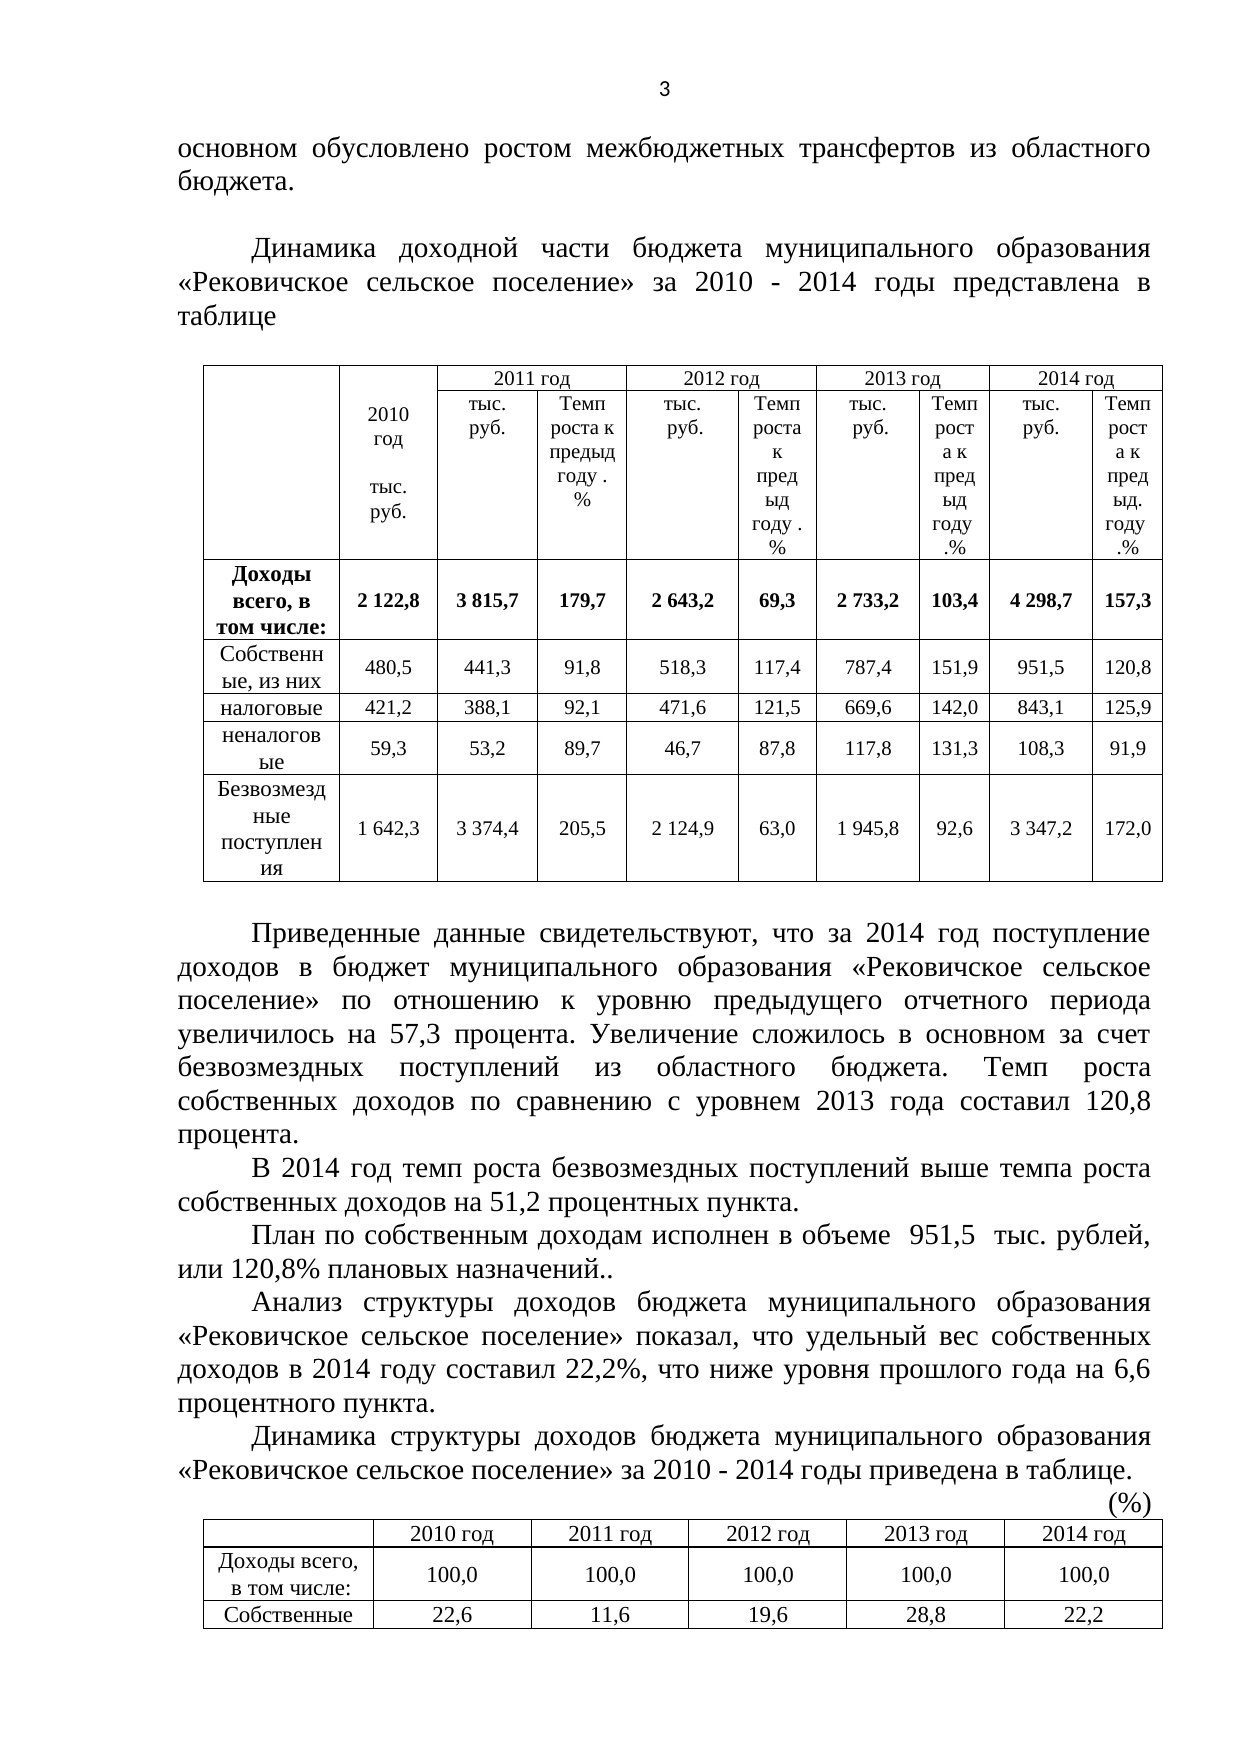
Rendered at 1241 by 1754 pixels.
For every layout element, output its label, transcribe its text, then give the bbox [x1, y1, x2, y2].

table_cell 787,4 [817, 640, 919, 693]
text Приведенные данные свидетельствуют, что за 2014 год поступление доходов в бюджет муниципального образования «Рековичское сельское поселение» по отношению к уровню предыдущего отчетного периода увеличилось на 57,3 процента. Увеличение сложилось в основном за счет безвозмездных поступлений из областного бюджета. Темп роста собственных доходов по сравнению с уровнем 2013 года составил 120,8 процента. [177, 915, 1152, 1150]
table_cell Темп роста к предыд году .% [538, 391, 626, 559]
table_cell Темп роста к предыд. году .% [1093, 391, 1162, 559]
table_cell 843,1 [990, 694, 1092, 721]
table_header 2010 год [374, 1520, 531, 1546]
table_header 2013 год [847, 1520, 1004, 1546]
table_cell 151,9 [920, 640, 989, 693]
table_header 2014 год [1005, 1520, 1162, 1546]
table_cell 205,5 [538, 775, 626, 881]
table_cell 421,2 [340, 694, 437, 721]
table_cell Темп роста к предыд году .% [739, 391, 816, 559]
table_cell 91,8 [538, 640, 626, 693]
table_cell 11,6 [532, 1601, 688, 1628]
table_cell 2 733,2 [817, 560, 919, 639]
table_cell 120,8 [1093, 640, 1162, 693]
text План по собственным доходам исполнен в объеме 951,5 тыс. рублей, или 120,8% плановых назначений.. [177, 1217, 1152, 1284]
table_cell 92,6 [920, 775, 989, 881]
table_cell 157,3 [1093, 560, 1162, 639]
table_cell 117,8 [817, 722, 919, 774]
table_cell тыс. руб. [627, 391, 738, 559]
table_cell 87,8 [739, 722, 816, 774]
table_cell 471,6 [627, 694, 738, 721]
table_cell 91,9 [1093, 722, 1162, 774]
table_cell 2 124,9 [627, 775, 738, 881]
table_cell Безвозмездные поступления [204, 775, 339, 881]
table_header 2011 год [438, 366, 626, 390]
table_cell 441,3 [438, 640, 537, 693]
table_cell налоговые [204, 694, 339, 721]
text Анализ структуры доходов бюджета муниципального образования «Рековичское сельское поселение» показал, что удельный вес собственных доходов в 2014 году составил 22,2%, что ниже уровня прошлого года на 6,6 процентного пункта. [177, 1284, 1152, 1418]
table_cell 100,0 [374, 1548, 531, 1600]
text Динамика структуры доходов бюджета муниципального образования «Рековичское сельское поселение» за 2010 - 2014 годы приведена в таблице. [177, 1418, 1152, 1486]
table_cell 92,1 [538, 694, 626, 721]
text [177, 130, 1152, 197]
table_cell 69,3 [739, 560, 816, 639]
table_cell 131,3 [920, 722, 989, 774]
table_cell 142,0 [920, 694, 989, 721]
table_header 2013 год [817, 366, 989, 390]
table_cell 125,9 [1093, 694, 1162, 721]
table_cell 108,3 [990, 722, 1092, 774]
table_cell 100,0 [847, 1548, 1004, 1600]
table_cell 3 815,7 [438, 560, 537, 639]
table_cell 179,7 [538, 560, 626, 639]
table_cell 117,4 [739, 640, 816, 693]
table_cell 172,0 [1093, 775, 1162, 881]
table_cell 22,6 [374, 1601, 531, 1628]
table_cell неналоговые [204, 722, 339, 774]
table_cell 480,5 [340, 640, 437, 693]
text (%) [215, 1486, 1152, 1519]
table_cell 89,7 [538, 722, 626, 774]
table_cell 59,3 [340, 722, 437, 774]
table_cell Собственные, из них [204, 640, 339, 693]
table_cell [204, 1601, 373, 1628]
table_cell 4 298,7 [990, 560, 1092, 639]
text В 2014 год темп роста безвозмездных поступлений выше темпа роста собственных доходов на 51,2 процентных пункта. [177, 1150, 1152, 1217]
table_header 2010 год тыс. руб. [340, 366, 437, 559]
table_cell 388,1 [438, 694, 537, 721]
table_cell 1 945,8 [817, 775, 919, 881]
table_cell Доходы всего, в том числе: [204, 560, 339, 639]
table_cell 103,4 [920, 560, 989, 639]
table_header 2012 год [689, 1520, 846, 1546]
table_cell 63,0 [739, 775, 816, 881]
table_header 2014 год [990, 366, 1162, 390]
table_cell 19,6 [689, 1601, 846, 1628]
table_header 2011 год [532, 1520, 688, 1546]
table_cell 28,8 [847, 1601, 1004, 1628]
table_cell 1 642,3 [340, 775, 437, 881]
table_cell Темп роста к предыд году .% [920, 391, 989, 559]
table_cell 46,7 [627, 722, 738, 774]
table_cell 669,6 [817, 694, 919, 721]
table_cell 22,2 [1005, 1601, 1162, 1628]
text Динамика доходной части бюджета муниципального образования «Рековичское сельское поселение» за 2010 - 2014 годы представлена в таблице [177, 231, 1152, 331]
table_cell 100,0 [532, 1548, 688, 1600]
table_cell 53,2 [438, 722, 537, 774]
table_cell Доходы всего, в том числе: [204, 1548, 373, 1600]
table_cell 121,5 [739, 694, 816, 721]
table_cell 3 347,2 [990, 775, 1092, 881]
table_cell тыс. руб. [438, 391, 537, 559]
table_cell 951,5 [990, 640, 1092, 693]
table_header [204, 366, 339, 559]
table_cell 100,0 [689, 1548, 846, 1600]
table_cell 3 374,4 [438, 775, 537, 881]
table_cell тыс. руб. [817, 391, 919, 559]
table_cell 2 122,8 [340, 560, 437, 639]
table_cell 2 643,2 [627, 560, 738, 639]
table_header [204, 1520, 373, 1546]
table_cell тыс. руб. [990, 391, 1092, 559]
table_header 2012 год [627, 366, 816, 390]
table_cell 100,0 [1005, 1548, 1162, 1600]
table_cell 518,3 [627, 640, 738, 693]
